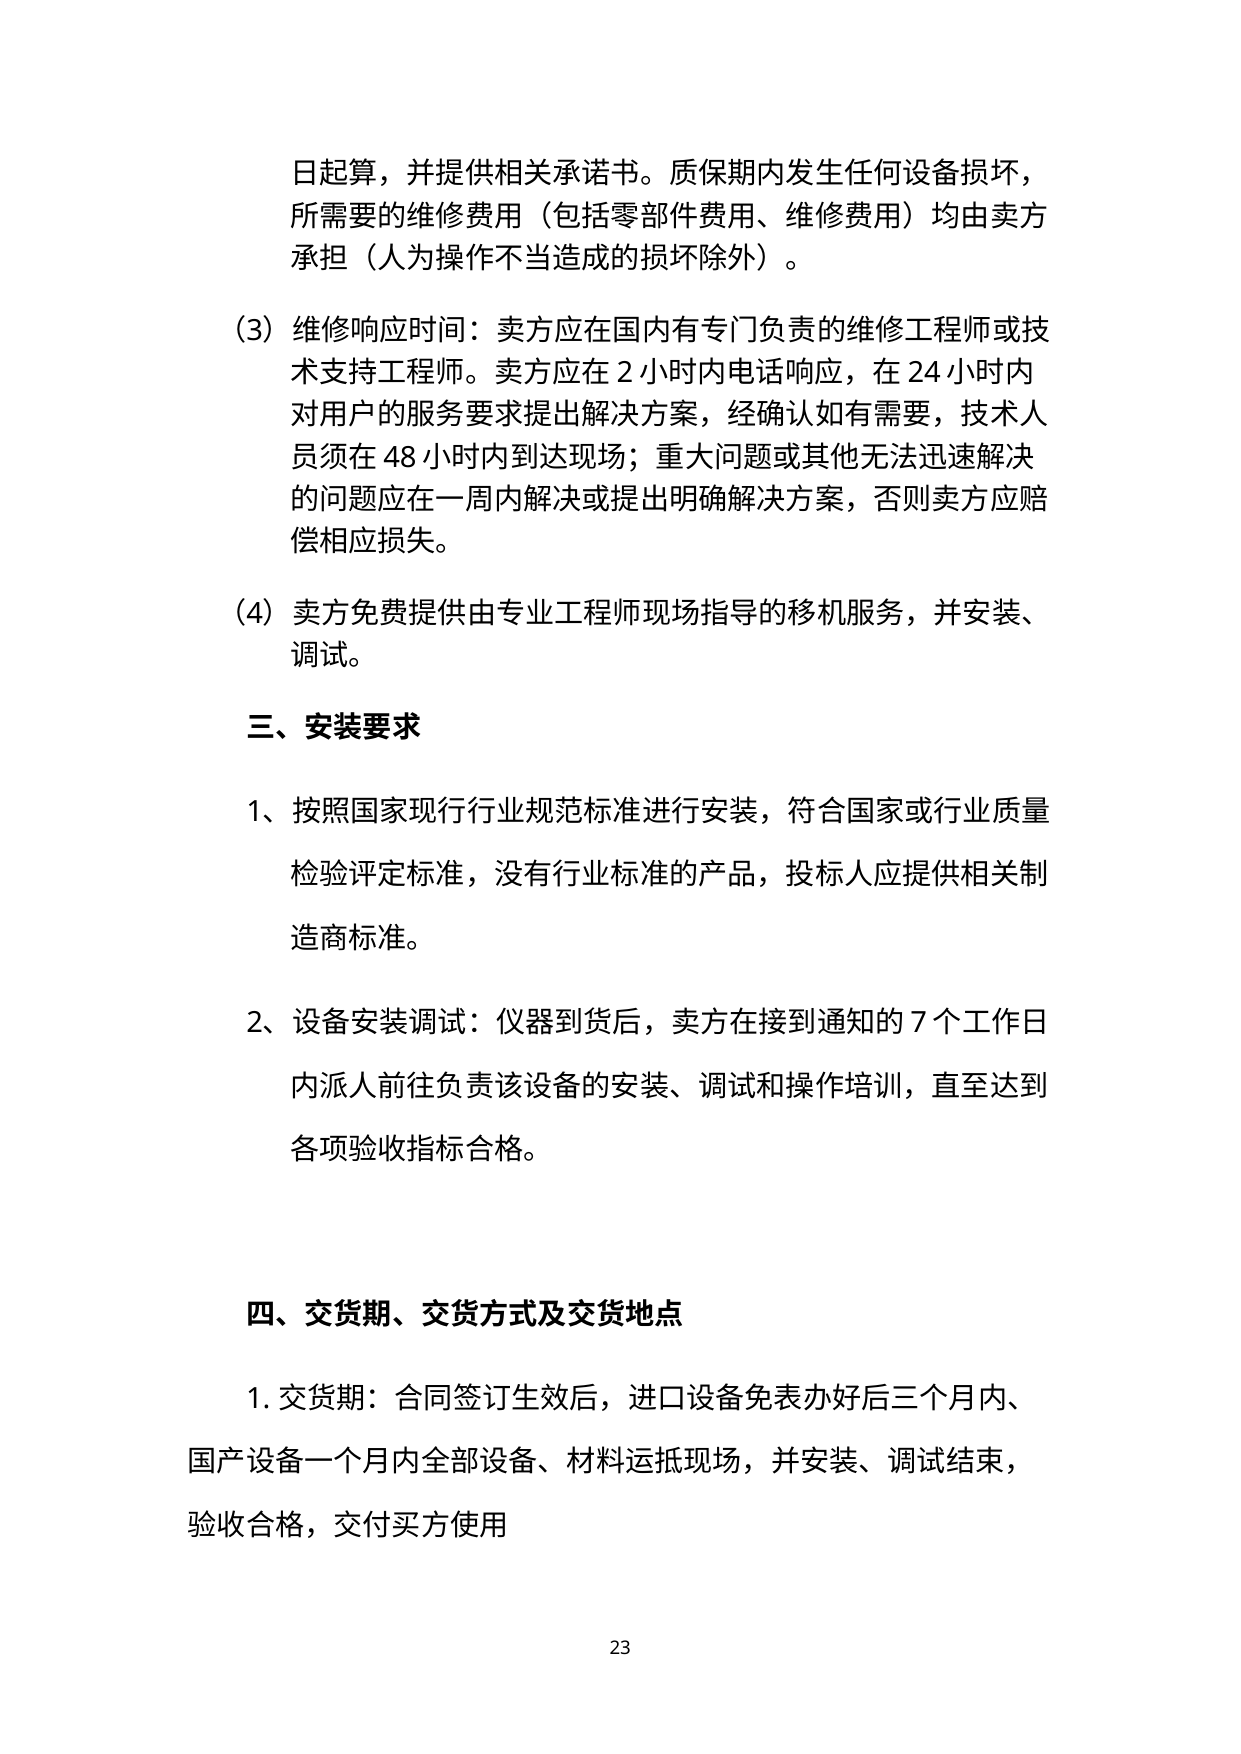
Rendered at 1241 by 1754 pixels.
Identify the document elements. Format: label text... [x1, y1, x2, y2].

text 1. 交货期：合同签订生效后，进口设备免表办好后三个月内、国产设备一个月内全部设备、材料运抵现场，并安装、调试结束，验收合格，交付买方使用 [187, 1374, 1053, 1544]
text 2、设备安装调试：仪器到货后，卖方在接到通知的7个工作日内派人前往负责该设备的安装、调试和操作培训，直至达到各项验收指标合格。 [246, 999, 1053, 1168]
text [217, 150, 1053, 277]
text 四、交货期、交货方式及交货地点 [187, 1290, 1053, 1332]
text 1、按照国家现行行业规范标准进行安装，符合国家或行业质量检验评定标准，没有行业标准的产品，投标人应提供相关制造商标准。 [246, 787, 1053, 957]
text （3）维修响应时间：卖方应在国内有专门负责的维修工程师或技术支持工程师。卖方应在2小时内电话响应，在24小时内对用户的服务要求提出解决方案，经确认如有需要，技术人员须在48小时内到达现场；重大问题或其他无法迅速解决的问题应在一周内解决或提出明确解决方案，否则卖方应赔偿相应损失。 [217, 306, 1053, 560]
text 三、安装要求 [187, 703, 1053, 745]
text （4）卖方免费提供由专业工程师现场指导的移机服务，并安装、调试。 [217, 589, 1053, 674]
